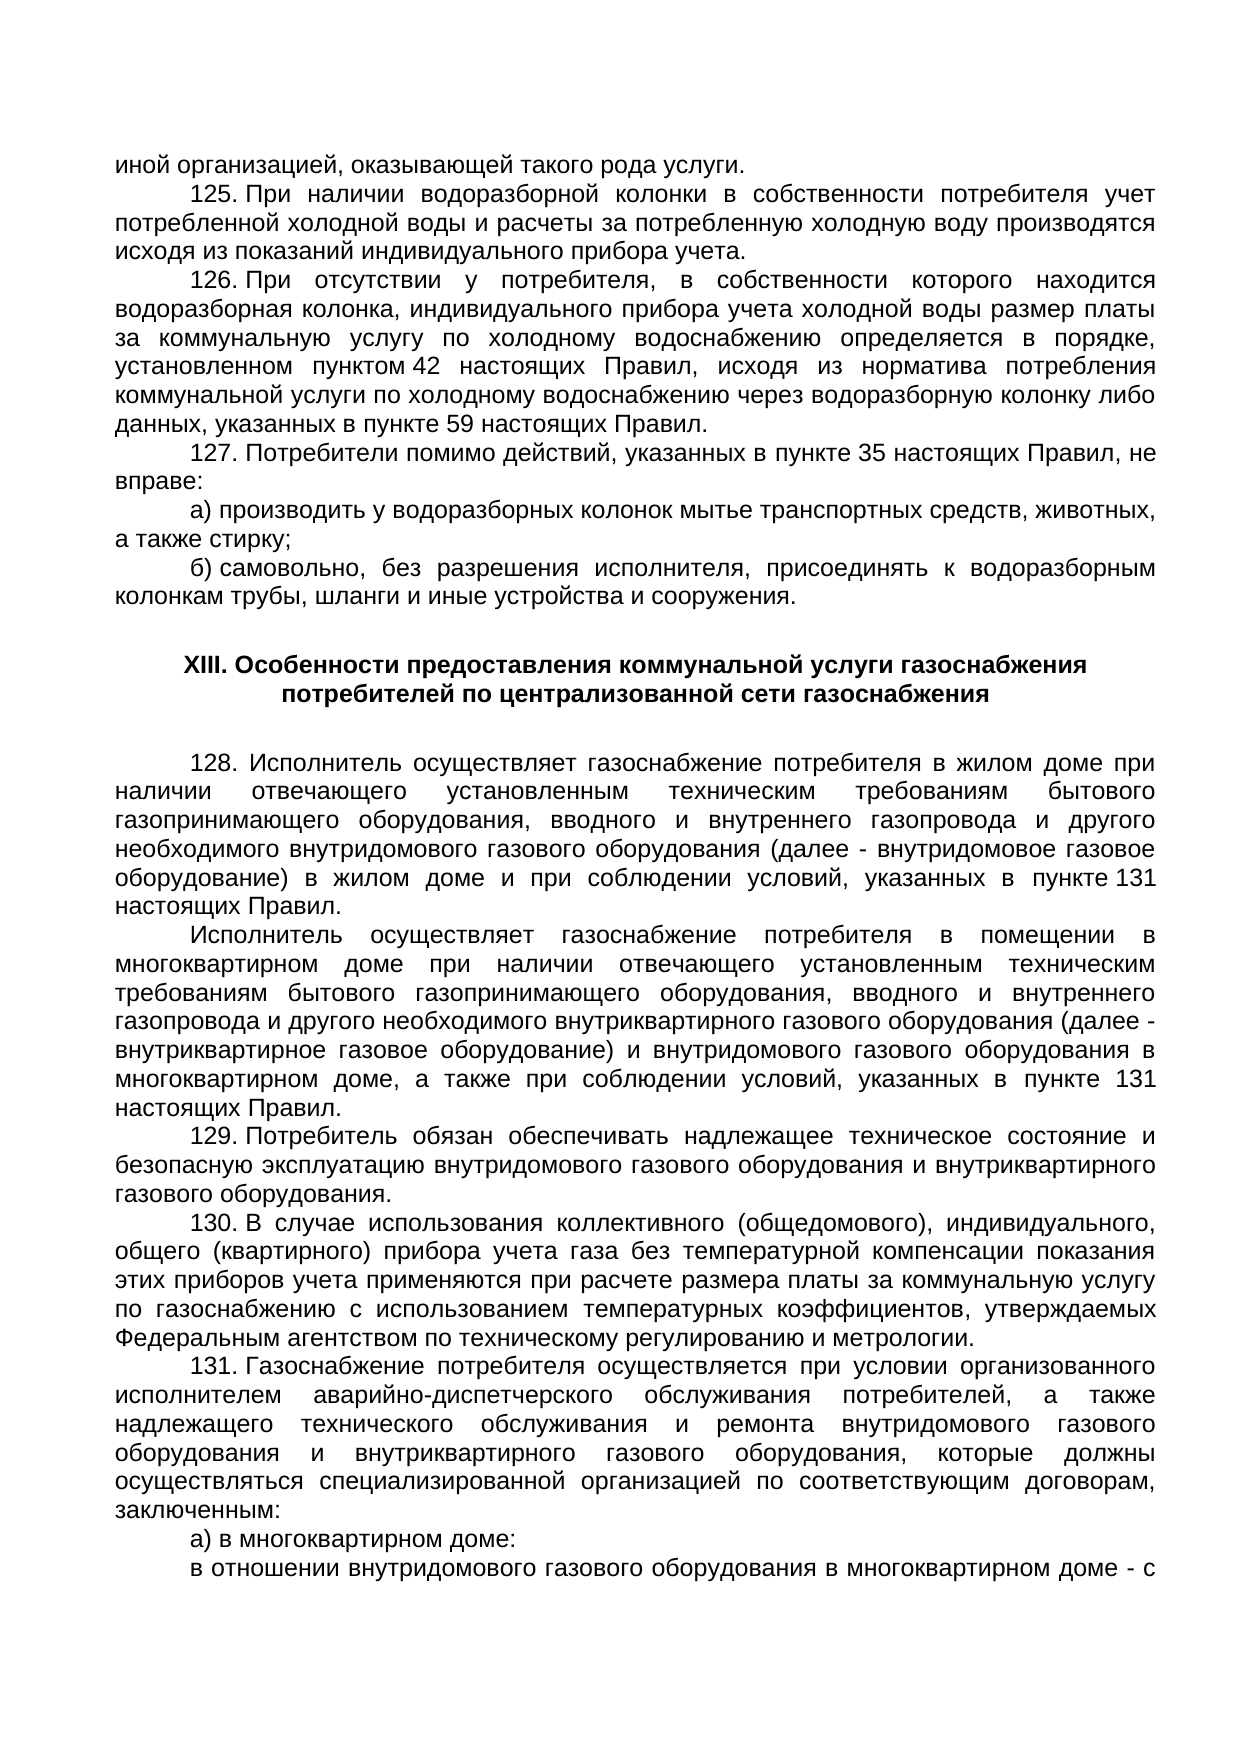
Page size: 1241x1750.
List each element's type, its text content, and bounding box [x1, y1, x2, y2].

text 126. При отсутствии у потребителя, в собственности которого находится водоразборная колонка, индивидуального прибора учета холодной воды размер платы за коммунальную услугу по холодному водоснабжению определяется в порядке, установленном пунктом 42 настоящих Правил, исходя из норматива потребления коммунальной услуги по холодному водоснабжению через водоразборную колонку либо данных, указанных в пункте 59 настоящих Правил. [114, 265, 1157, 437]
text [114, 150, 1157, 179]
text 125. При наличии водоразборной колонки в собственности потребителя учет потребленной холодной воды и расчеты за потребленную холодную воду производятся исходя из показаний индивидуального прибора учета. [114, 179, 1157, 265]
text 128. Исполнитель осуществляет газоснабжение потребителя в жилом доме при наличии отвечающего установленным техническим требованиям бытового газопринимающего оборудования, вводного и внутреннего газопровода и другого необходимого внутридомового газового оборудования (далее - внутридомовое газовое оборудование) в жилом доме и при соблюдении условий, указанных в пункте 131 настоящих Правил. [114, 747, 1157, 920]
text Исполнитель осуществляет газоснабжение потребителя в помещении в многоквартирном доме при наличии отвечающего установленным техническим требованиям бытового газопринимающего оборудования, вводного и внутреннего газопровода и другого необходимого внутриквартирного газового оборудования (далее - внутриквартирное газовое оборудование) и внутридомового газового оборудования в многоквартирном доме, а также при соблюдении условий, указанных в пункте 131 настоящих Правил. [114, 920, 1157, 1121]
text б) самовольно, без разрешения исполнителя, присоединять к водоразборным колонкам трубы, шланги и иные устройства и сооружения. [114, 552, 1157, 610]
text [114, 1552, 1157, 1581]
text а) производить у водоразборных колонок мытье транспортных средств, животных, а также стирку; [114, 495, 1157, 552]
subtitle XIII. Особенности предоставления коммунальной услуги газоснабжения потребителей по централизованной сети газоснабжения [114, 650, 1157, 707]
text 131. Газоснабжение потребителя осуществляется при условии организованного исполнителем аварийно-диспетчерского обслуживания потребителей, а также надлежащего технического обслуживания и ремонта внутридомового газового оборудования и внутриквартирного газового оборудования, которые должны осуществляться специализированной организацией по соответствующим договорам, заключенным: [114, 1351, 1157, 1524]
text а) в многоквартирном доме: [114, 1524, 1157, 1552]
text 130. В случае использования коллективного (общедомового), индивидуального, общего (квартирного) прибора учета газа без температурной компенсации показания этих приборов учета применяются при расчете размера платы за коммунальную услугу по газоснабжению с использованием температурных коэффициентов, утверждаемых Федеральным агентством по техническому регулированию и метрологии. [114, 1207, 1157, 1351]
text 127. Потребители помимо действий, указанных в пункте 35 настоящих Правил, не вправе: [114, 437, 1157, 495]
text 129. Потребитель обязан обеспечивать надлежащее техническое состояние и безопасную эксплуатацию внутридомового газового оборудования и внутриквартирного газового оборудования. [114, 1121, 1157, 1207]
